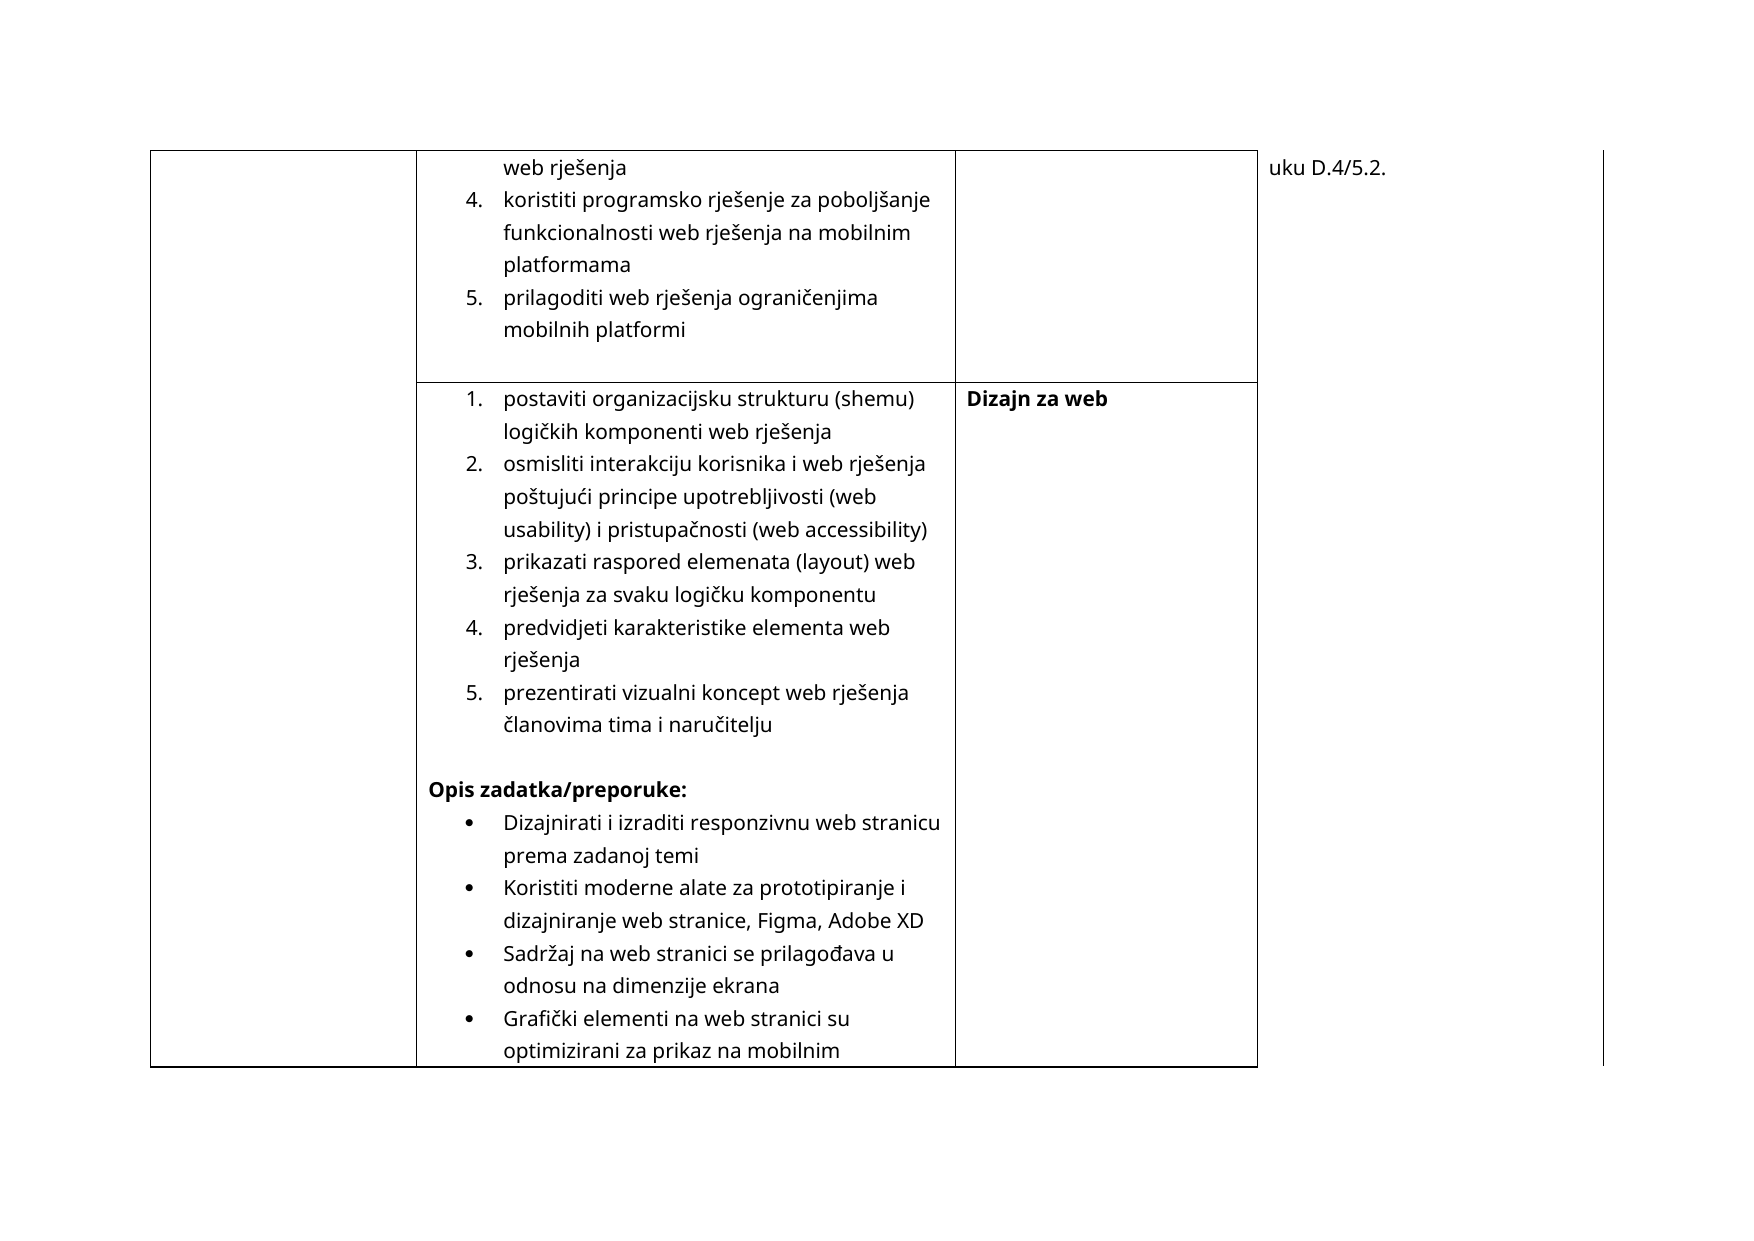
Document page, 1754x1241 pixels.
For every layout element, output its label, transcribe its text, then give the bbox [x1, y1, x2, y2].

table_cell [417, 383, 955, 1066]
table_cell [417, 151, 955, 382]
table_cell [956, 151, 1257, 382]
table_cell Dizajn za web [956, 383, 1257, 1066]
